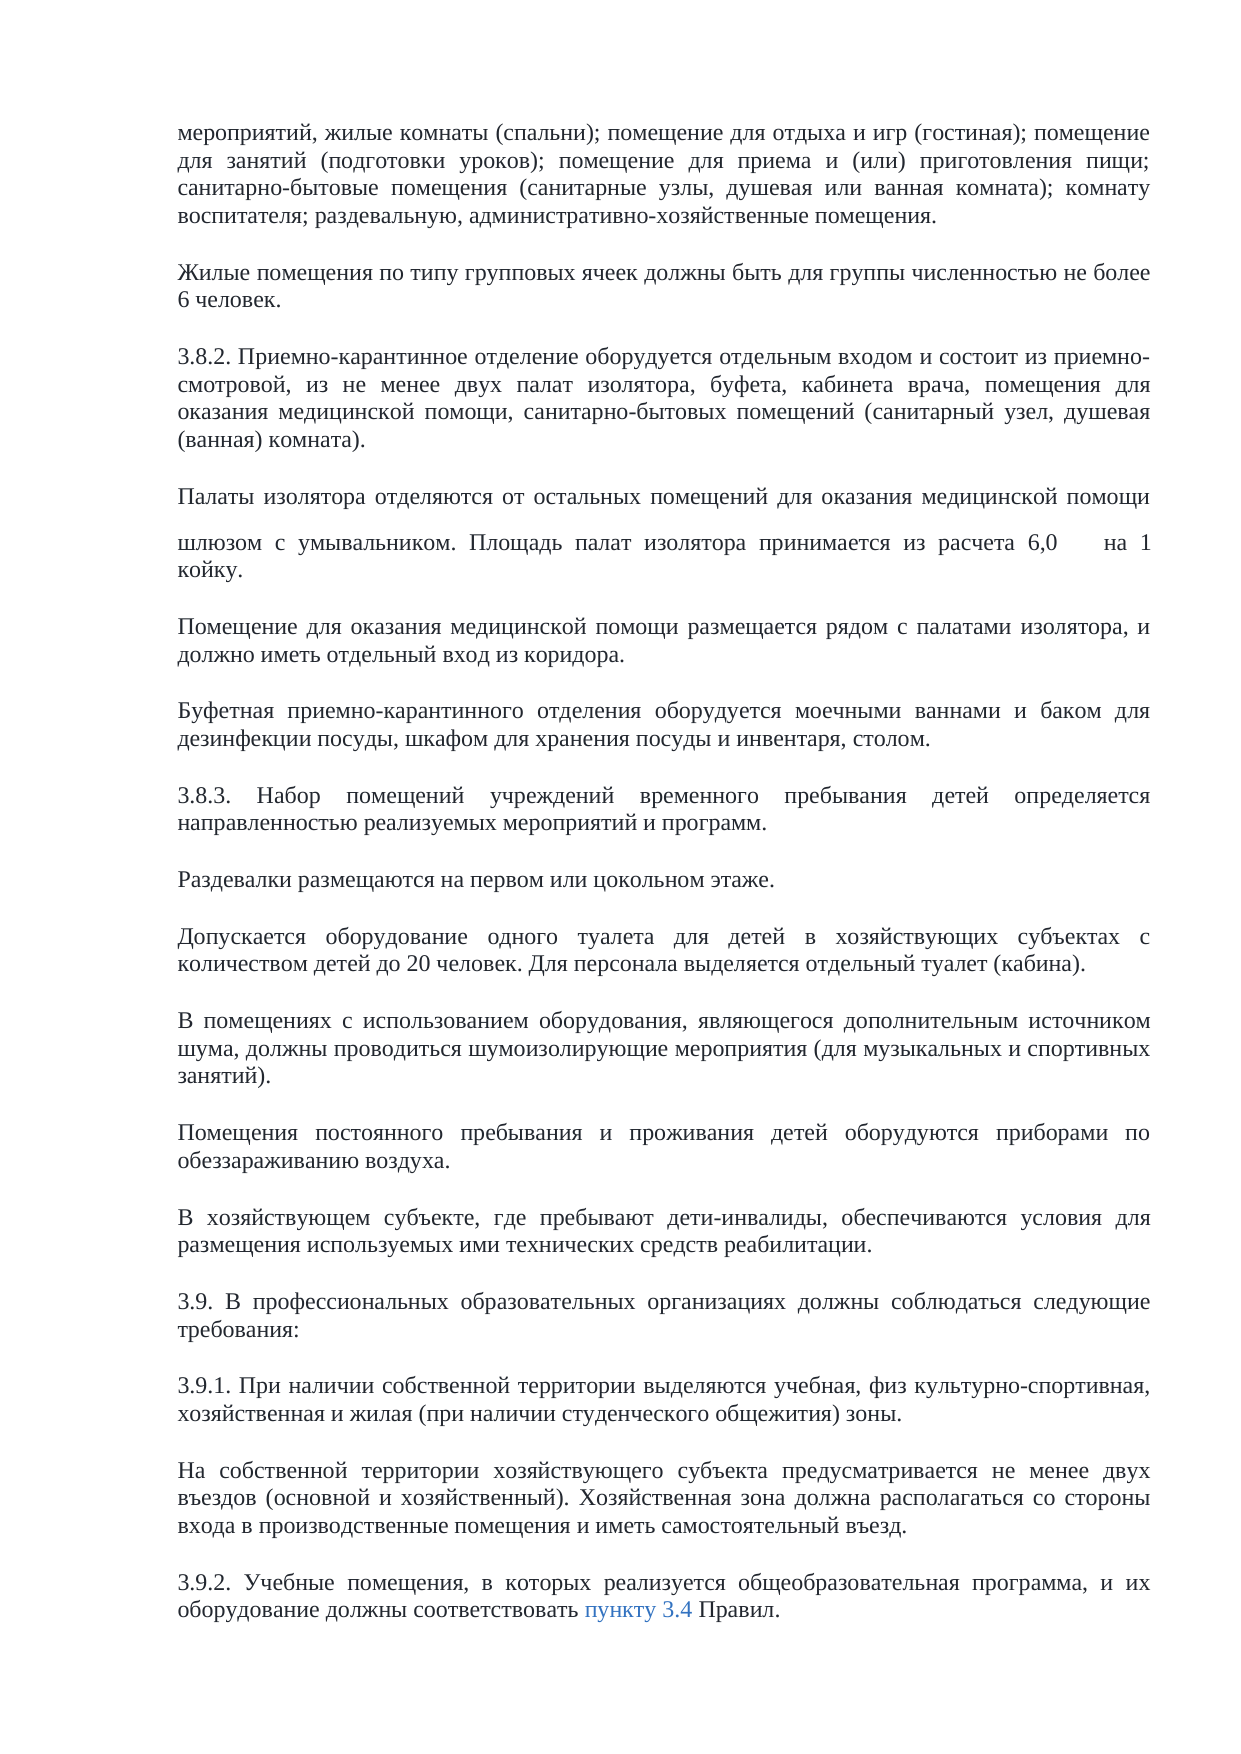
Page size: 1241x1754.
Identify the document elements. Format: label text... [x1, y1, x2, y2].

text 3.9.2. Учебные помещения, в которых реализуется общеобразовательная программа, и их оборудование должны соответствовать пункту 3.4 Правил. [177, 1568, 1152, 1623]
text В хозяйствующем субъекте, где пребывают дети-инвалиды, обеспечиваются условия для размещения используемых ими технических средств реабилитации. [177, 1203, 1152, 1258]
text Помещения постоянного пребывания и проживания детей оборудуются приборами по обеззараживанию воздуха. [177, 1118, 1152, 1173]
text Помещение для оказания медицинской помощи размещается рядом с палатами изолятора, и должно иметь отдельный вход из коридора. [177, 612, 1152, 667]
text Раздевалки размещаются на первом или цокольном этаже. [177, 865, 1152, 893]
text В помещениях с использованием оборудования, являющегося дополнительным источником шума, должны проводиться шумоизолирующие мероприятия (для музыкальных и спортивных занятий). [177, 1006, 1152, 1089]
text 3.8.3. Набор помещений учреждений временного пребывания детей определяется направленностью реализуемых мероприятий и программ. [177, 781, 1152, 836]
text Жилые помещения по типу групповых ячеек должны быть для группы численностью не более 6 человек. [177, 258, 1152, 313]
text 3.8.2. Приемно-карантинное отделение оборудуется отдельным входом и состоит из приемно-смотровой, из не менее двух палат изолятора, буфета, кабинета врача, помещения для оказания медицинской помощи, санитарно-бытовых помещений (санитарный узел, душевая (ванная) комната). [177, 342, 1152, 452]
text 3.9.1. При наличии собственной территории выделяются учебная, физ культурно-спортивная, хозяйственная и жилая (при наличии студенческого общежития) зоны. [177, 1371, 1152, 1427]
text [177, 118, 1152, 228]
text Допускается оборудование одного туалета для детей в хозяйствующих субъектах с количеством детей до 20 человек. Для персонала выделяется отдельный туалет (кабина). [177, 922, 1152, 977]
text 3.9. В профессиональных образовательных организациях должны соблюдаться следующие требования: [177, 1287, 1152, 1342]
text Палаты изолятора отделяются от остальных помещений для оказания медицинской помощи шлюзом с умывальником. Площадь палат изолятора принимается из расчета 6,0 на 1 койку. [177, 482, 1152, 583]
text На собственной территории хозяйствующего субъекта предусматривается не менее двух въездов (основной и хозяйственный). Хозяйственная зона должна располагаться со стороны входа в производственные помещения и иметь самостоятельный въезд. [177, 1456, 1152, 1538]
text Буфетная приемно-карантинного отделения оборудуется моечными ваннами и баком для дезинфекции посуды, шкафом для хранения посуды и инвентаря, столом. [177, 696, 1152, 752]
